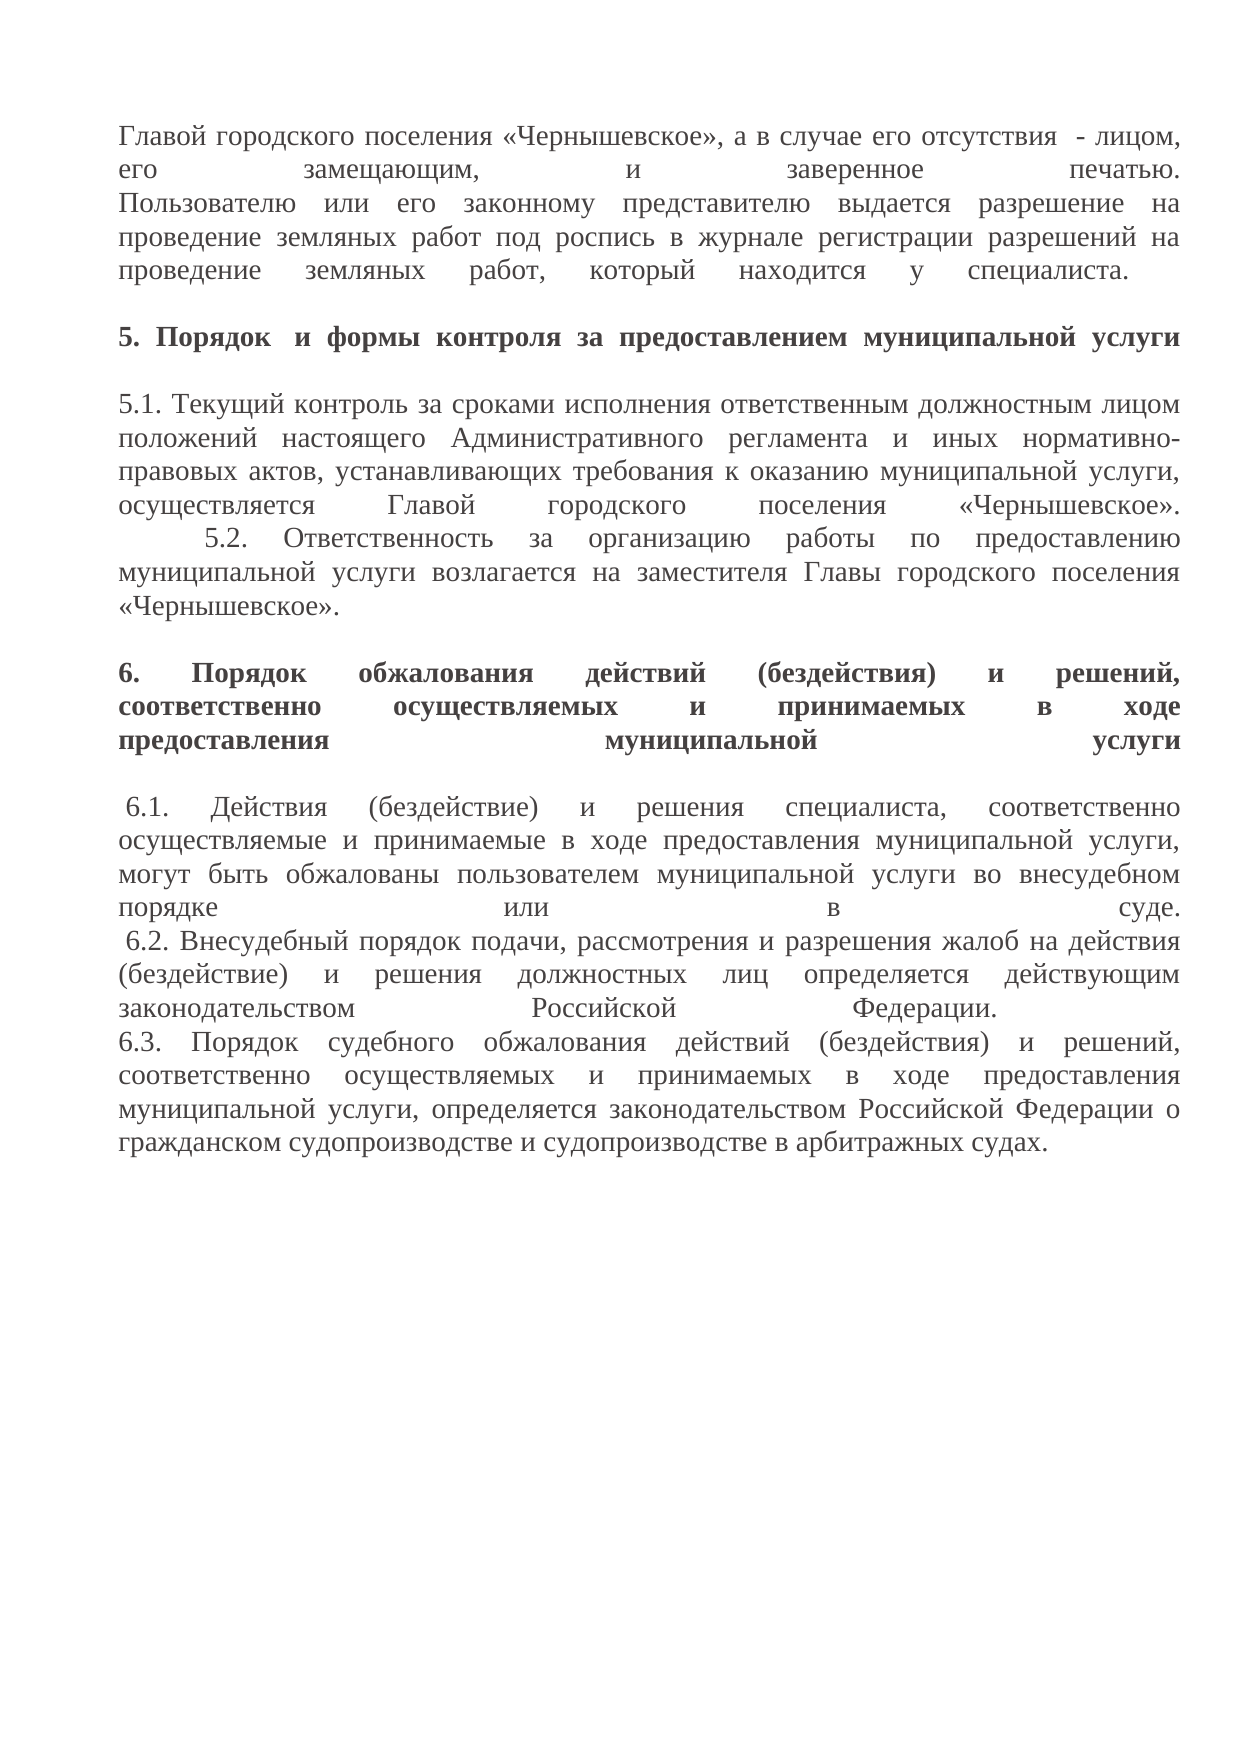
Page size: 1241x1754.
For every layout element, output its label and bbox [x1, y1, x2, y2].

text [118, 118, 1181, 1158]
